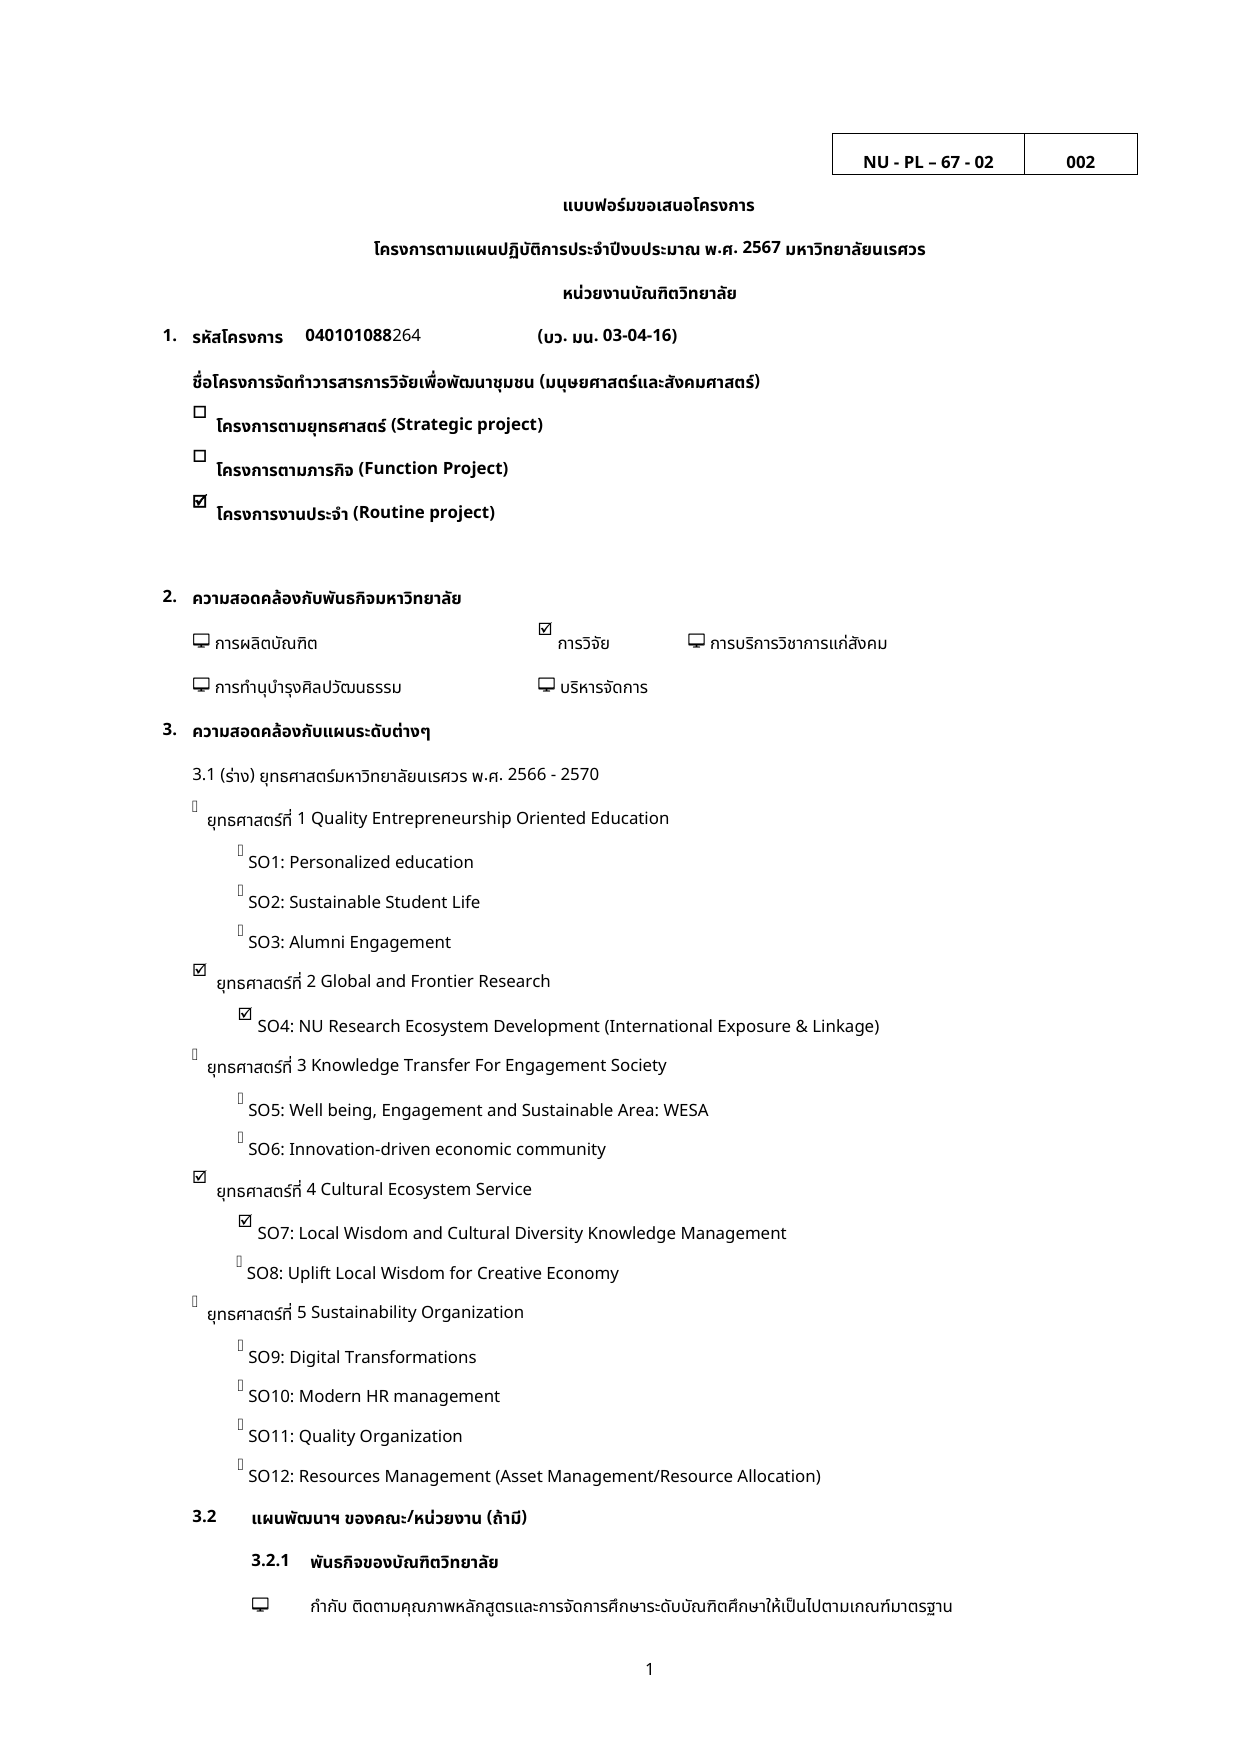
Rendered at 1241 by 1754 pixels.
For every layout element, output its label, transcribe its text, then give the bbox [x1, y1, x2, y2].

text SO1: Personalized education [192, 834, 1137, 874]
text 3.2.1 พันธกิจของบัณฑิตวิทยาลัย [162, 1532, 1137, 1576]
table_header 002 [1025, 134, 1137, 174]
text หน่วยงานบัณฑิตวิทยาลัย [162, 263, 1137, 307]
text ยุทธศาสตร์ที่ 5 Sustainability Organization [192, 1284, 1137, 1328]
table_header NU - PL – 67 - 02 [833, 134, 1024, 174]
text โครงการตามภารกิจ (Function Project) [162, 440, 1137, 484]
text SO5: Well being, Engagement and Sustainable Area: WESA [192, 1081, 1137, 1121]
text SO3: Alumni Engagement [192, 913, 1137, 953]
text โครงการงานประจำ (Routine project) [162, 484, 1137, 528]
text SO2: Sustainable Student Life [192, 874, 1137, 913]
text SO9: Digital Transformations [192, 1328, 1137, 1368]
text ชื่อโครงการจัดทำวารสารการวิจัยเพื่อพัฒนาชุมชน (มนุษยศาสตร์และสังคมศาสตร์) [162, 351, 1137, 396]
text SO7: Local Wisdom and Cultural Diversity Knowledge Management [192, 1205, 1137, 1244]
text SO8: Uplift Local Wisdom for Creative Economy [192, 1244, 1137, 1284]
text 🖵 การทำนุบำรุงศิลปวัฒนธรรม 🖵 บริหารจัดการ [162, 657, 1137, 701]
text 3. ความสอดคล้องกับแผนระดับต่างๆ [162, 701, 1137, 745]
text โครงการตามแผนปฏิบัติการประจำปีงบประมาณ พ.ศ. 2567 มหาวิทยาลัยนเรศวร [162, 219, 1137, 263]
text 2. ความสอดคล้องกับพันธกิจมหาวิทยาลัย [162, 568, 1137, 612]
text 3.2 แผนพัฒนาฯ ของคณะ/หน่วยงาน (ถ้ามี) [162, 1488, 1137, 1532]
text ยุทธศาสตร์ที่ 4 Cultural Ecosystem Service [192, 1161, 1137, 1205]
text ยุทธศาสตร์ที่ 3 Knowledge Transfer For Engagement Society [192, 1037, 1137, 1081]
text 3.1 (ร่าง) ยุทธศาสตร์มหาวิทยาลัยนเรศวร พ.ศ. 2566 - 2570 [192, 745, 1137, 790]
text SO6: Innovation-driven economic community [192, 1121, 1137, 1161]
text SO12: Resources Management (Asset Management/Resource Allocation) [192, 1448, 1137, 1487]
text 🖵 การผลิตบัณฑิต การวิจัย 🖵 การบริการวิชาการแก่สังคม [162, 612, 1137, 657]
text SO4: NU Research Ecosystem Development (International Exposure & Linkage) [192, 997, 1137, 1037]
text 🖵 กำกับ ติดตามคุณภาพหลักสูตรและการจัดการศึกษาระดับบัณฑิตศึกษาให้เป็นไปตามเกณฑ์มาตรฐาน [162, 1576, 1137, 1621]
text 1. รหัสโครงการ 040101088264 (บว. มน. 03-04-16) [162, 307, 1137, 351]
text ยุทธศาสตร์ที่ 2 Global and Frontier Research [192, 953, 1137, 997]
text ยุทธศาสตร์ที่ 1 Quality Entrepreneurship Oriented Education [192, 790, 1137, 834]
text โครงการตามยุทธศาสตร์ (Strategic project) [162, 396, 1137, 440]
text SO11: Quality Organization [192, 1408, 1137, 1448]
text SO10: Modern HR management [192, 1368, 1137, 1408]
text แบบฟอร์มขอเสนอโครงการ [162, 175, 1137, 219]
